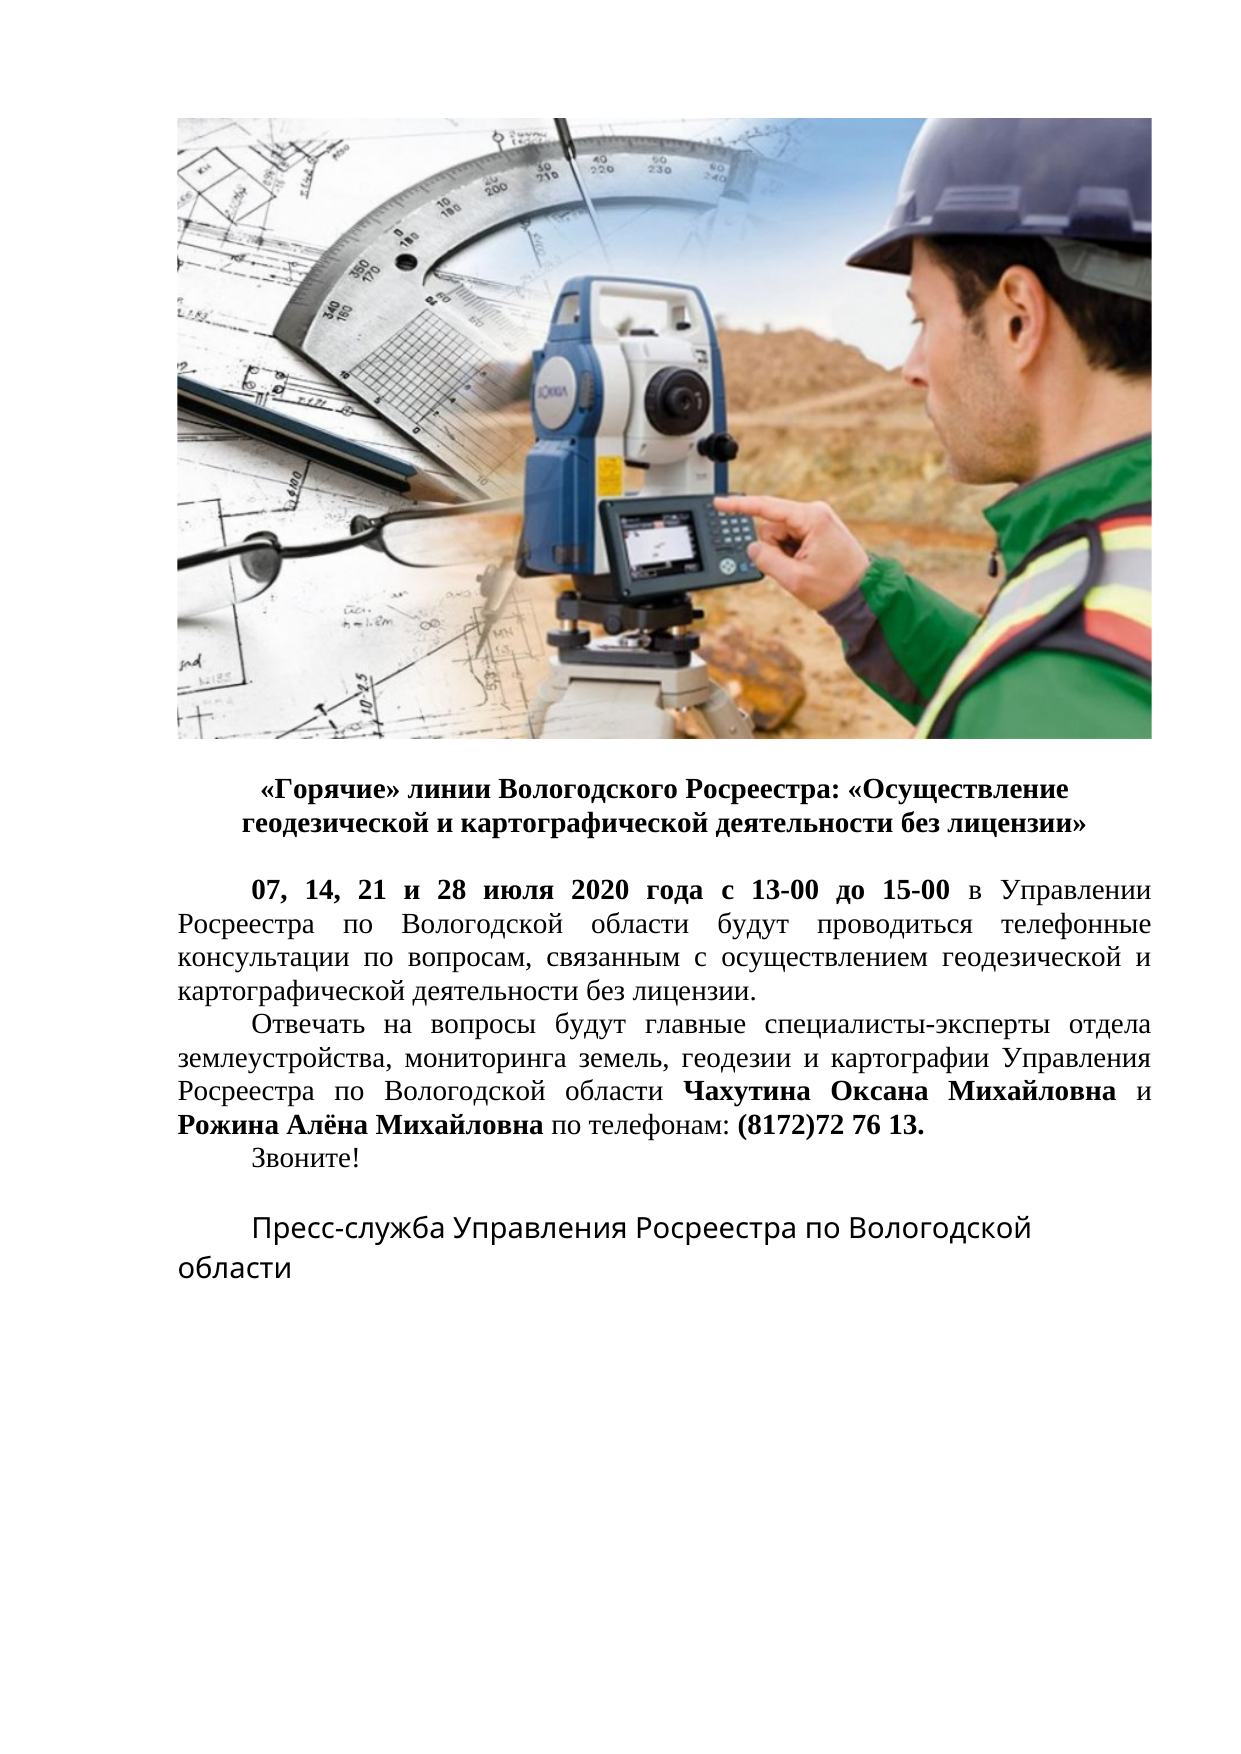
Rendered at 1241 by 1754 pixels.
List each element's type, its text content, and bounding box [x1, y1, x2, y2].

text Пресс-служба Управления Росреестра по Вологодской области [177, 1208, 1152, 1287]
text Звоните! [177, 1141, 1152, 1174]
picture [177, 118, 1152, 739]
text 07, 14, 21 и 28 июля 2020 года с 13-00 до 15-00 в Управлении Росреестра по Вологодской области будут проводиться телефонные консультации по вопросам, связанным с осуществлением геодезической и картографической деятельности без лицензии. [177, 872, 1152, 1006]
text «Горячие» линии Вологодского Росреестра: «Осуществление геодезической и картографической деятельности без лицензии» [177, 772, 1152, 839]
text Отвечать на вопросы будут главные специалисты-эксперты отдела землеустройства, мониторинга земель, геодезии и картографии Управления Росреестра по Вологодской области Чахутина Оксана Михайловна и Рожина Алёна Михайловна по телефонам: (8172)72 76 13. [177, 1006, 1152, 1141]
